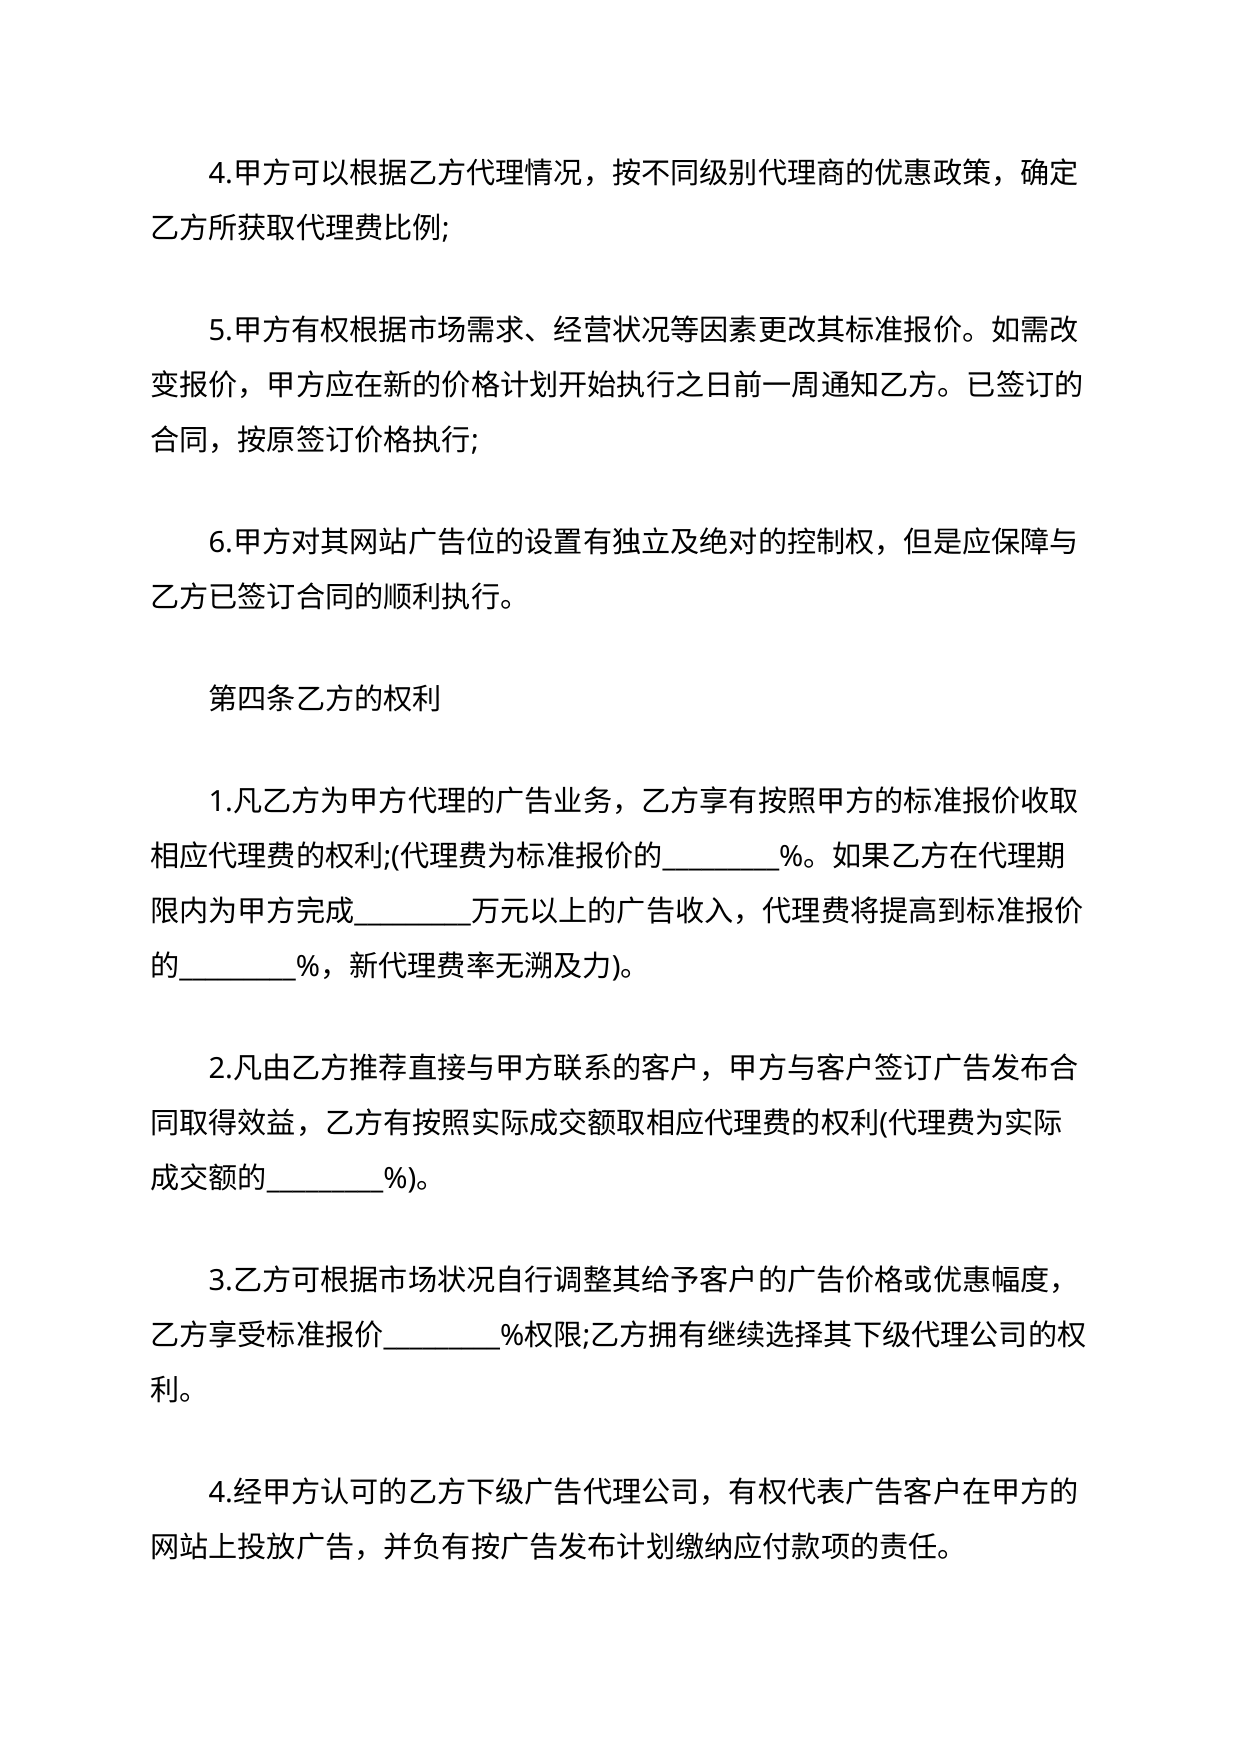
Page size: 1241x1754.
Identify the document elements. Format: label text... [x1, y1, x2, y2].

text 6.甲方对其网站广告位的设置有独立及绝对的控制权，但是应保障与乙方已签订合同的顺利执行。 [150, 519, 1090, 616]
text 3.乙方可根据市场状况自行调整其给予客户的广告价格或优惠幅度，乙方享受标准报价_________%权限;乙方拥有继续选择其下级代理公司的权利。 [150, 1256, 1090, 1409]
text 4.经甲方认可的乙方下级广告代理公司，有权代表广告客户在甲方的网站上投放广告，并负有按广告发布计划缴纳应付款项的责任。 [150, 1468, 1090, 1565]
text 1.凡乙方为甲方代理的广告业务，乙方享有按照甲方的标准报价收取相应代理费的权利;(代理费为标准报价的_________%。如果乙方在代理期限内为甲方完成_________万元以上的广告收入，代理费将提高到标准报价的_________%，新代理费率无溯及力)。 [150, 777, 1090, 985]
text 第四条乙方的权利 [150, 676, 1090, 718]
text 4.甲方可以根据乙方代理情况，按不同级别代理商的优惠政策，确定乙方所获取代理费比例; [150, 150, 1090, 247]
text 2.凡由乙方推荐直接与甲方联系的客户，甲方与客户签订广告发布合同取得效益，乙方有按照实际成交额取相应代理费的权利(代理费为实际成交额的_________%)。 [150, 1044, 1090, 1197]
text 5.甲方有权根据市场需求、经营状况等因素更改其标准报价。如需改变报价，甲方应在新的价格计划开始执行之日前一周通知乙方。已签订的合同，按原签订价格执行; [150, 307, 1090, 459]
